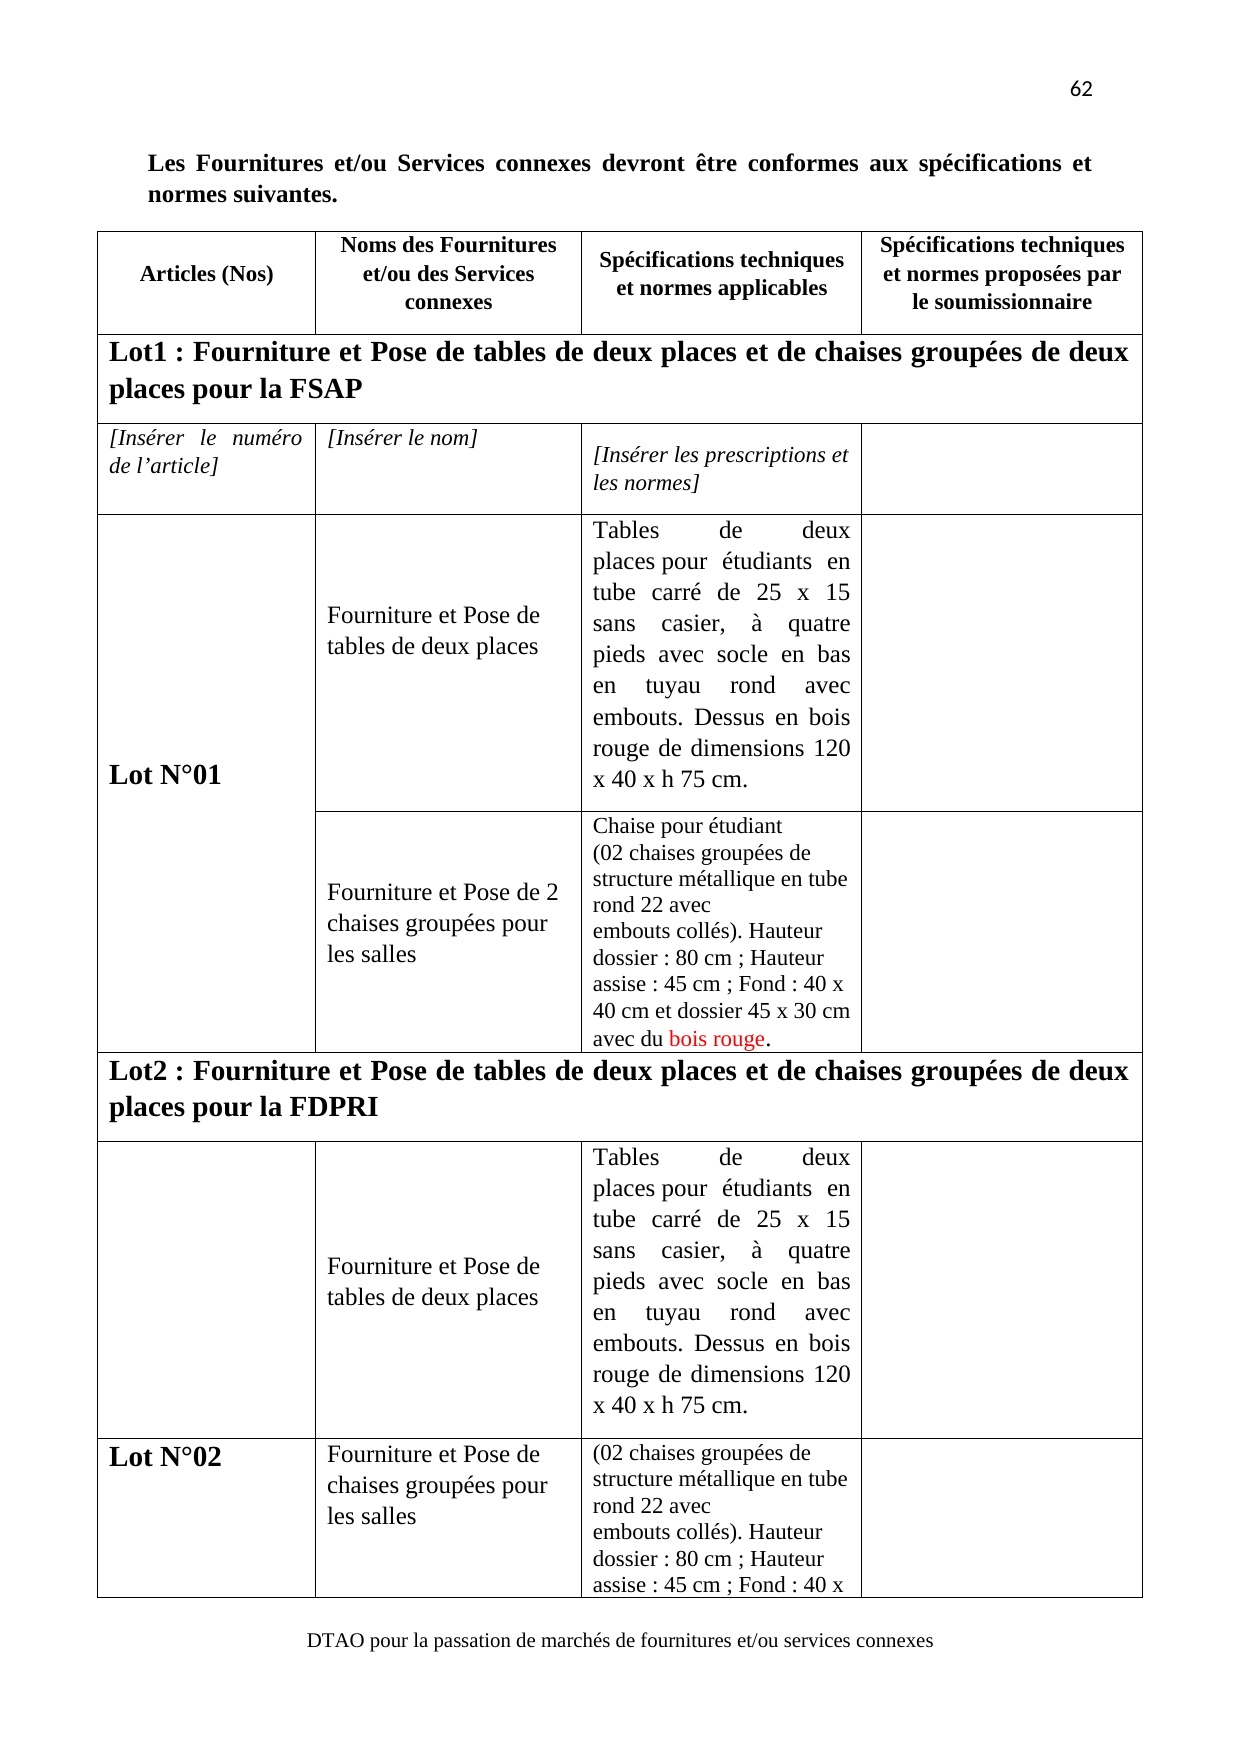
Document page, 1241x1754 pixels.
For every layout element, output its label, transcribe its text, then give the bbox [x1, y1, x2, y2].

table_cell Fourniture et Pose de 2 chaises groupées pour les salles [316, 812, 581, 1052]
table_cell [862, 1439, 1142, 1597]
table_cell [862, 812, 1142, 1052]
table_cell [862, 1142, 1142, 1438]
table_cell Lot N°02 [98, 1439, 315, 1597]
table_header Noms des Fournitures et/ou des Services connexes [316, 232, 581, 333]
table_cell Lot2 : Fourniture et Pose de tables de deux places et de chaises groupées de deux places pour la FDPRI [98, 1053, 1142, 1141]
table_cell [Insérer le numéro de l’article] [98, 424, 315, 514]
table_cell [582, 1439, 861, 1597]
table_cell [862, 424, 1142, 514]
table_header Spécifications techniques et normes proposées par le soumissionnaire [862, 232, 1142, 333]
table_cell [Insérer les prescriptions et les normes] [582, 424, 861, 514]
table_cell Chaise pour étudiant (02 chaises groupées de structure métallique en tube rond 22 avec embouts collés). Hauteur dossier : 80 cm ; Hauteur assise : 45 cm ; Fond : 40 x 40 cm et dossier 45 x 30 cm avec du bois rouge. [582, 812, 861, 1052]
table_cell Tables de deux places pour étudiants en tube carré de 25 x 15 sans casier, à quatre pieds avec socle en bas en tuyau rond avec embouts. Dessus en bois rouge de dimensions 120 x 40 x h 75 cm. [582, 1142, 861, 1438]
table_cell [316, 1439, 581, 1597]
table_cell Tables de deux places pour étudiants en tube carré de 25 x 15 sans casier, à quatre pieds avec socle en bas en tuyau rond avec embouts. Dessus en bois rouge de dimensions 120 x 40 x h 75 cm. [582, 515, 861, 811]
table_header Spécifications techniques et normes applicables [582, 232, 861, 333]
table_header Articles (Nos) [98, 232, 315, 333]
table_cell Lot N°01 [98, 515, 315, 1052]
table_cell [862, 515, 1142, 811]
table_cell Fourniture et Pose de tables de deux places [316, 1142, 581, 1438]
text Les Fournitures et/ou Services connexes devront être conformes aux spécifications et normes suivantes. [148, 148, 1093, 207]
table_cell [98, 1142, 315, 1438]
table_cell Lot1 : Fourniture et Pose de tables de deux places et de chaises groupées de deux places pour la FSAP [98, 335, 1142, 423]
table_cell [Insérer le nom] [316, 424, 581, 514]
table_cell Fourniture et Pose de tables de deux places [316, 515, 581, 811]
